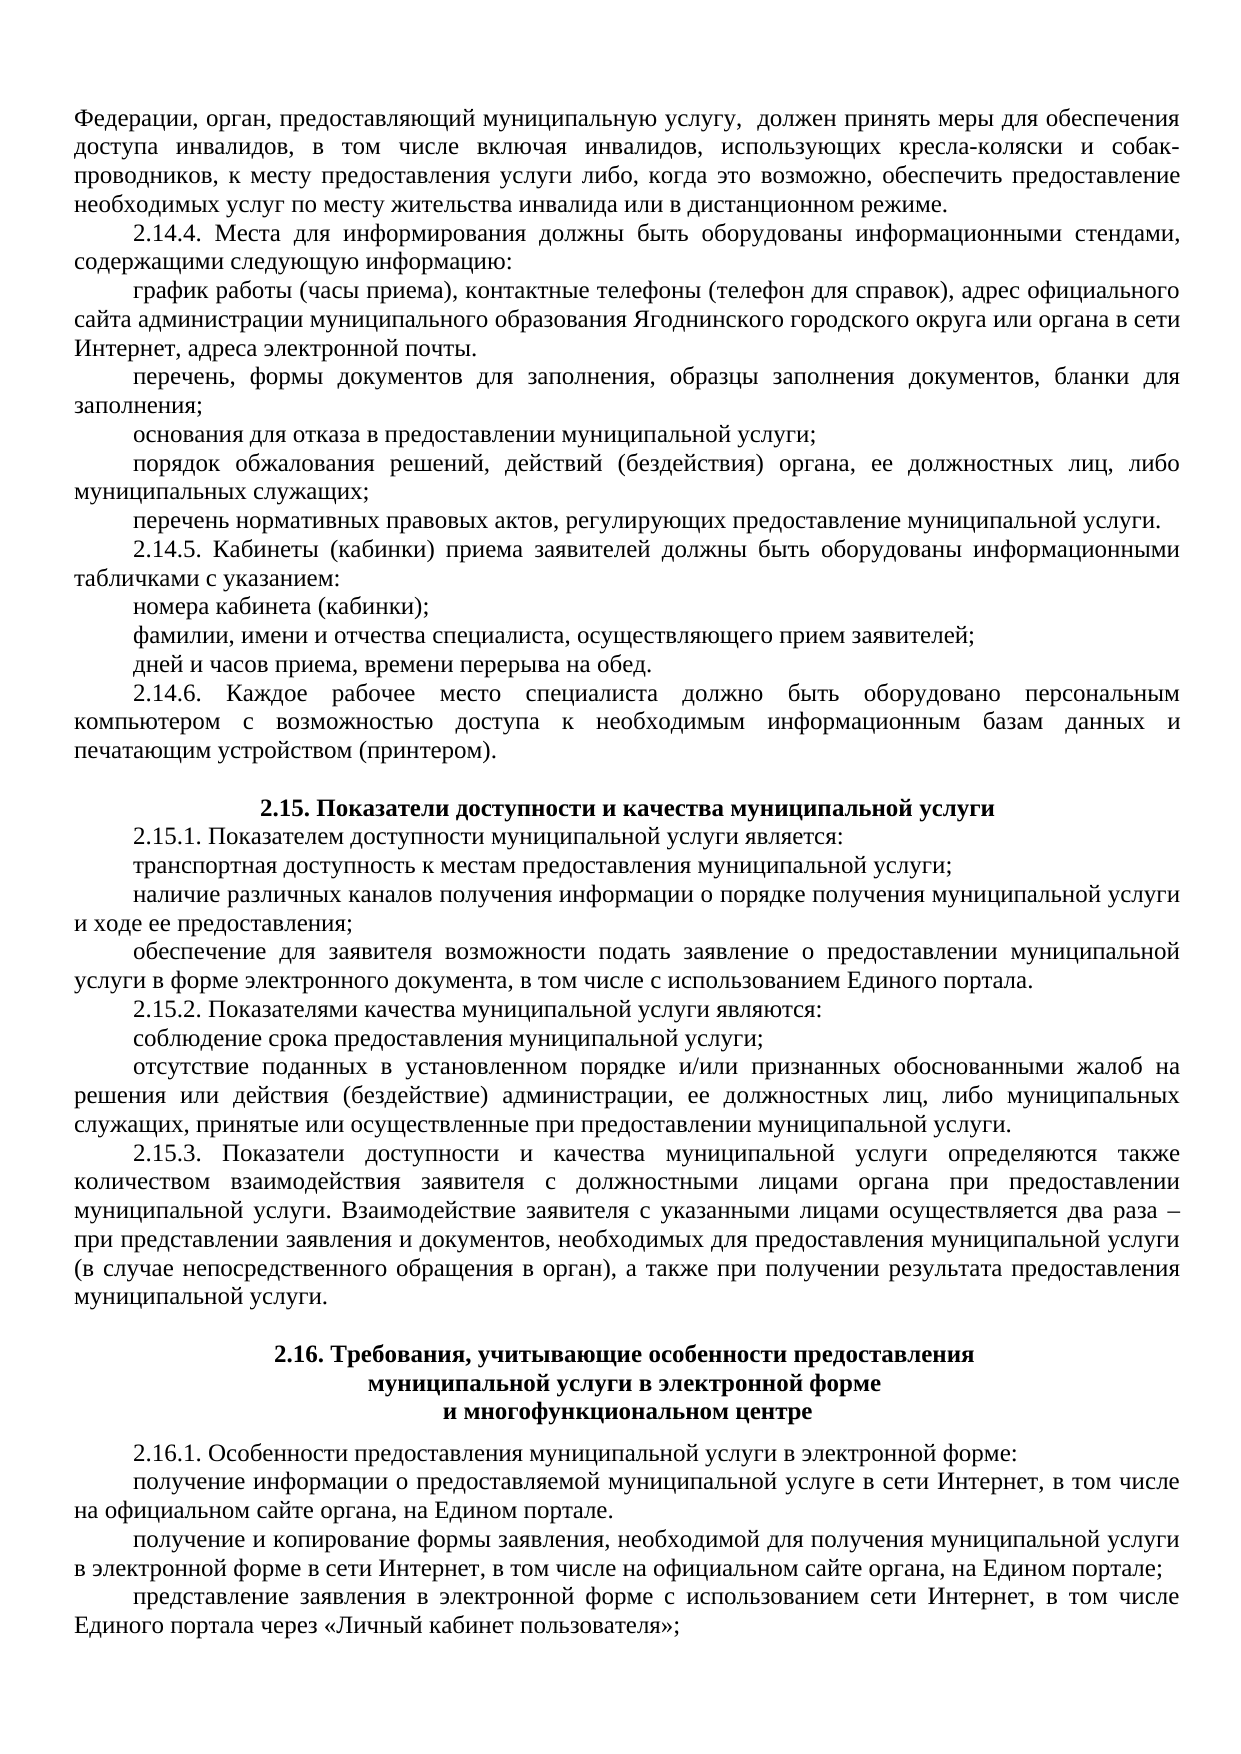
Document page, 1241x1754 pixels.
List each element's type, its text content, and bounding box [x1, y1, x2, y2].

text 2.14.5. Кабинеты (кабинки) приема заявителей должны быть оборудованы информационными табличками с указанием: [74, 534, 1181, 591]
text фамилии, имени и отчества специалиста, осуществляющего прием заявителей; [74, 620, 1181, 649]
text 2.14.6. Каждое рабочее место специалиста должно быть оборудовано персональным компьютером с возможностью доступа к необходимым информационным базам данных и печатающим устройством (принтером). [74, 678, 1181, 764]
text дней и часов приема, времени перерыва на обед. [74, 649, 1181, 678]
text отсутствие поданных в установленном порядке и/или признанных обоснованными жалоб на решения или действия (бездействие) администрации, ее должностных лиц, либо муниципальных служащих, принятые или осуществленные при предоставлении муниципальной услуги. [74, 1051, 1181, 1138]
text получение информации о предоставляемой муниципальной услуге в сети Интернет, в том числе на официальном сайте органа, на Едином портале. [74, 1466, 1181, 1524]
text график работы (часы приема), контактные телефоны (телефон для справок), адрес официального сайта администрации муниципального образования Ягоднинского городского округа или органа в сети Интернет, адреса электронной почты. [74, 275, 1181, 361]
text перечень нормативных правовых актов, регулирующих предоставление муниципальной услуги. [74, 505, 1181, 534]
text номера кабинета (кабинки); [74, 591, 1181, 620]
text 2.15.3. Показатели доступности и качества муниципальной услуги определяются также количеством взаимодействия заявителя с должностными лицами органа при предоставлении муниципальной услуги. Взаимодействие заявителя с указанными лицами осуществляется два раза – при представлении заявления и документов, необходимых для предоставления муниципальной услуги (в случае непосредственного обращения в орган), а также при получении результата предоставления муниципальной услуги. [74, 1138, 1181, 1310]
text получение и копирование формы заявления, необходимой для получения муниципальной услуги в электронной форме в сети Интернет, в том числе на официальном сайте органа, на Едином портале; [74, 1524, 1181, 1581]
text порядок обжалования решений, действий (бездействия) органа, ее должностных лиц, либо муниципальных служащих; [74, 448, 1181, 505]
text 2.15. Показатели доступности и качества муниципальной услуги [74, 793, 1181, 821]
text основания для отказа в предоставлении муниципальной услуги; [74, 419, 1181, 448]
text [74, 103, 1181, 218]
text 2.15.1. Показателем доступности муниципальной услуги является: [74, 821, 1181, 850]
text 2.15.2. Показателями качества муниципальной услуги являются: [74, 994, 1181, 1023]
text представление заявления в электронной форме с использованием сети Интернет, в том числе Единого портала через «Личный кабинет пользователя»; [74, 1581, 1181, 1639]
text перечень, формы документов для заполнения, образцы заполнения документов, бланки для заполнения; [74, 361, 1181, 419]
text обеспечение для заявителя возможности подать заявление о предоставлении муниципальной услуги в форме электронного документа, в том числе с использованием Единого портала. [74, 936, 1181, 994]
text 2.16.1. Особенности предоставления муниципальной услуги в электронной форме: [74, 1438, 1181, 1466]
text наличие различных каналов получения информации о порядке получения муниципальной услуги и ходе ее предоставления; [74, 879, 1181, 936]
text транспортная доступность к местам предоставления муниципальной услуги; [74, 850, 1181, 879]
text 2.16. Требования, учитывающие особенности предоставления муниципальной услуги в электронной форме и многофункциональном центре [74, 1339, 1181, 1425]
text соблюдение срока предоставления муниципальной услуги; [74, 1023, 1181, 1051]
text 2.14.4. Места для информирования должны быть оборудованы информационными стендами, содержащими следующую информацию: [74, 218, 1181, 275]
